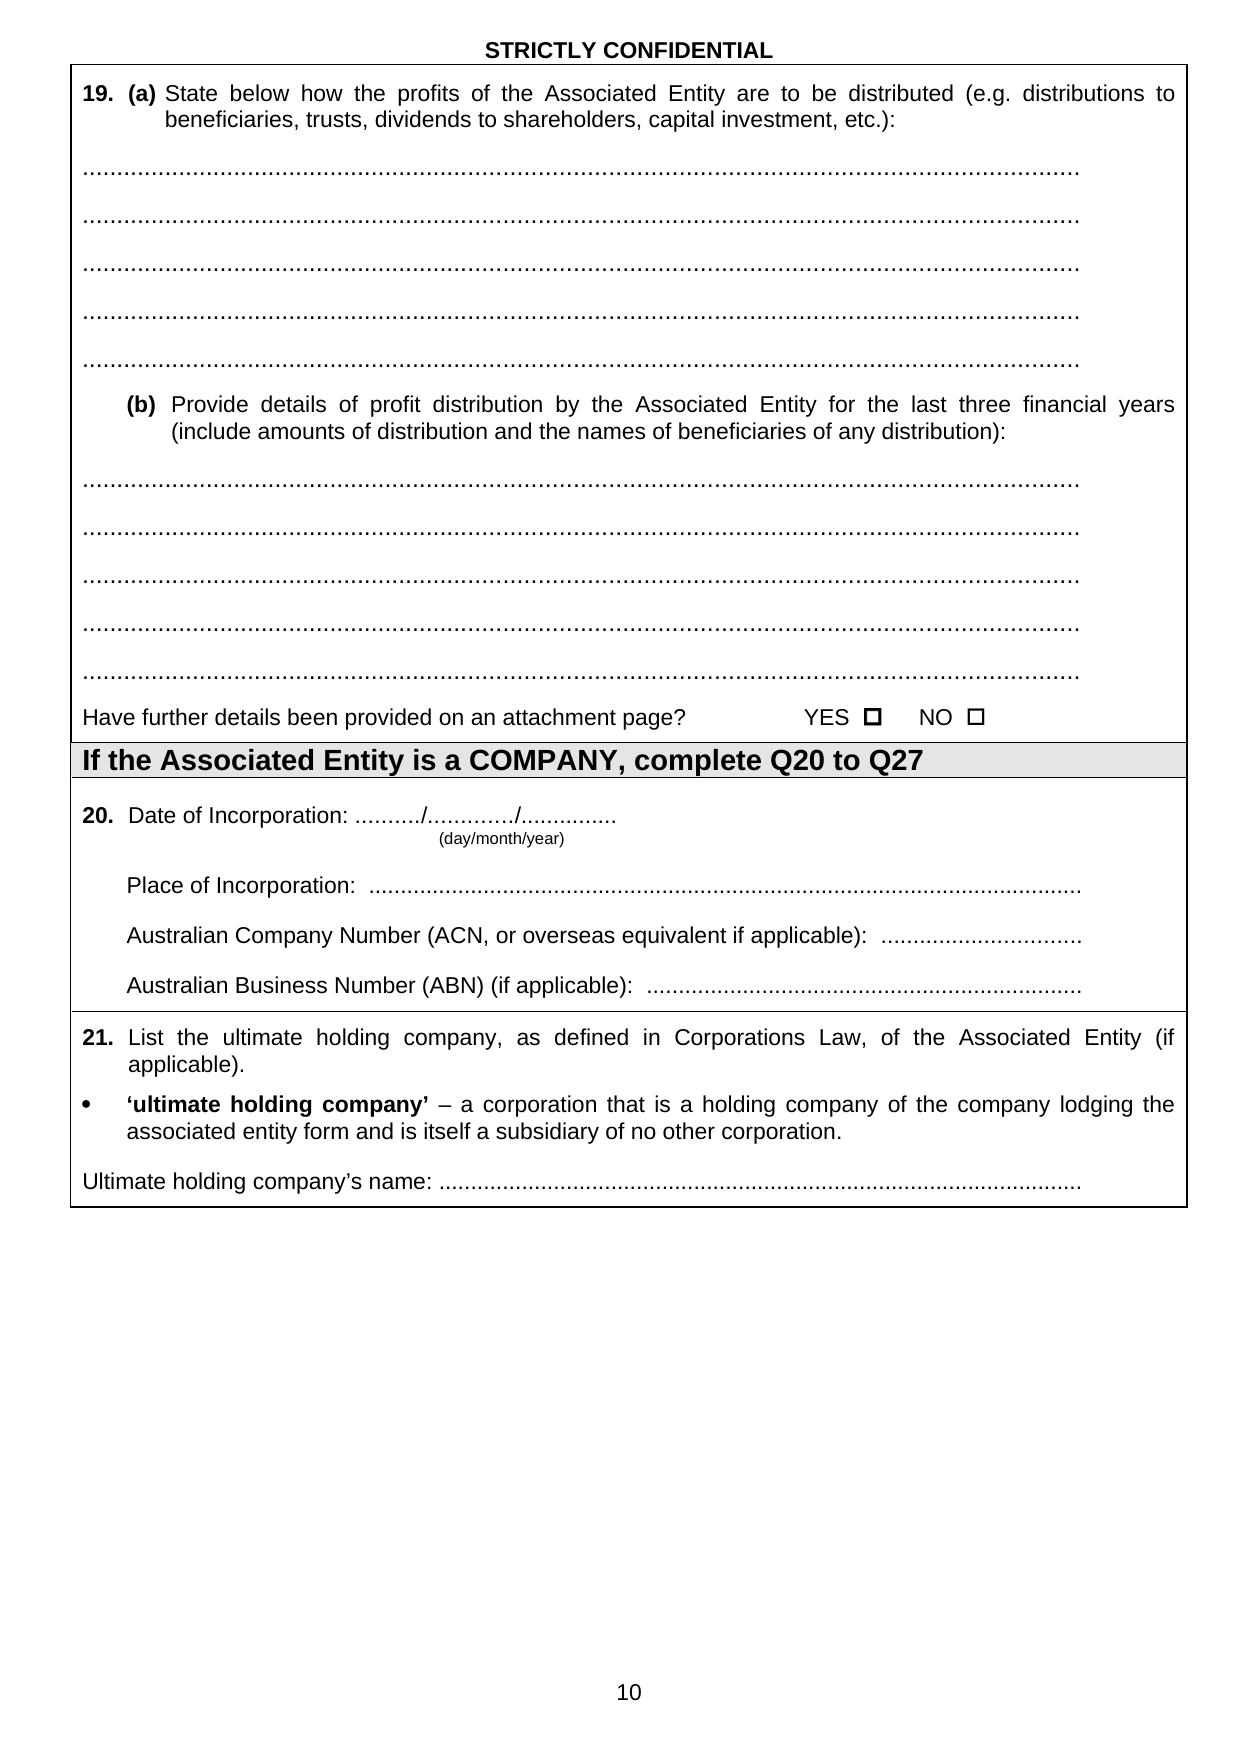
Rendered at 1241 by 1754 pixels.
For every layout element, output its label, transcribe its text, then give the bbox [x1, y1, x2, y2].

table_cell Date of Incorporation: / / (day/month/year) Place of Incorporation: Australian Company Number (ACN, or overseas equivalent if applicable): Australian Business Number (ABN) (if applicable): [71, 778, 1186, 1011]
table_cell If the Associated Entity is a COMPANY, complete Q20 to Q27 [71, 743, 1186, 777]
table_header (a) State below how the profits of the Associated Entity are to be distributed (e.g. distributions to beneficiaries, trusts, dividends to shareholders, capital investment, etc.): (b) Provide details of profit distribution by the Associated Entity for the last three financial years (include amounts of distribution and the names of beneficiaries of any distribution): Have further details been provided on an attachment page? YES NO [72, 65, 1186, 742]
table_cell List the ultimate holding company, as defined in Corporations Law, of the Associated Entity (if applicable). ‘ultimate holding company’ – a corporation that is a holding company of the company lodging the associated entity form and is itself a subsidiary of no other corporation. Ultimate holding company’s name: [71, 1012, 1186, 1206]
